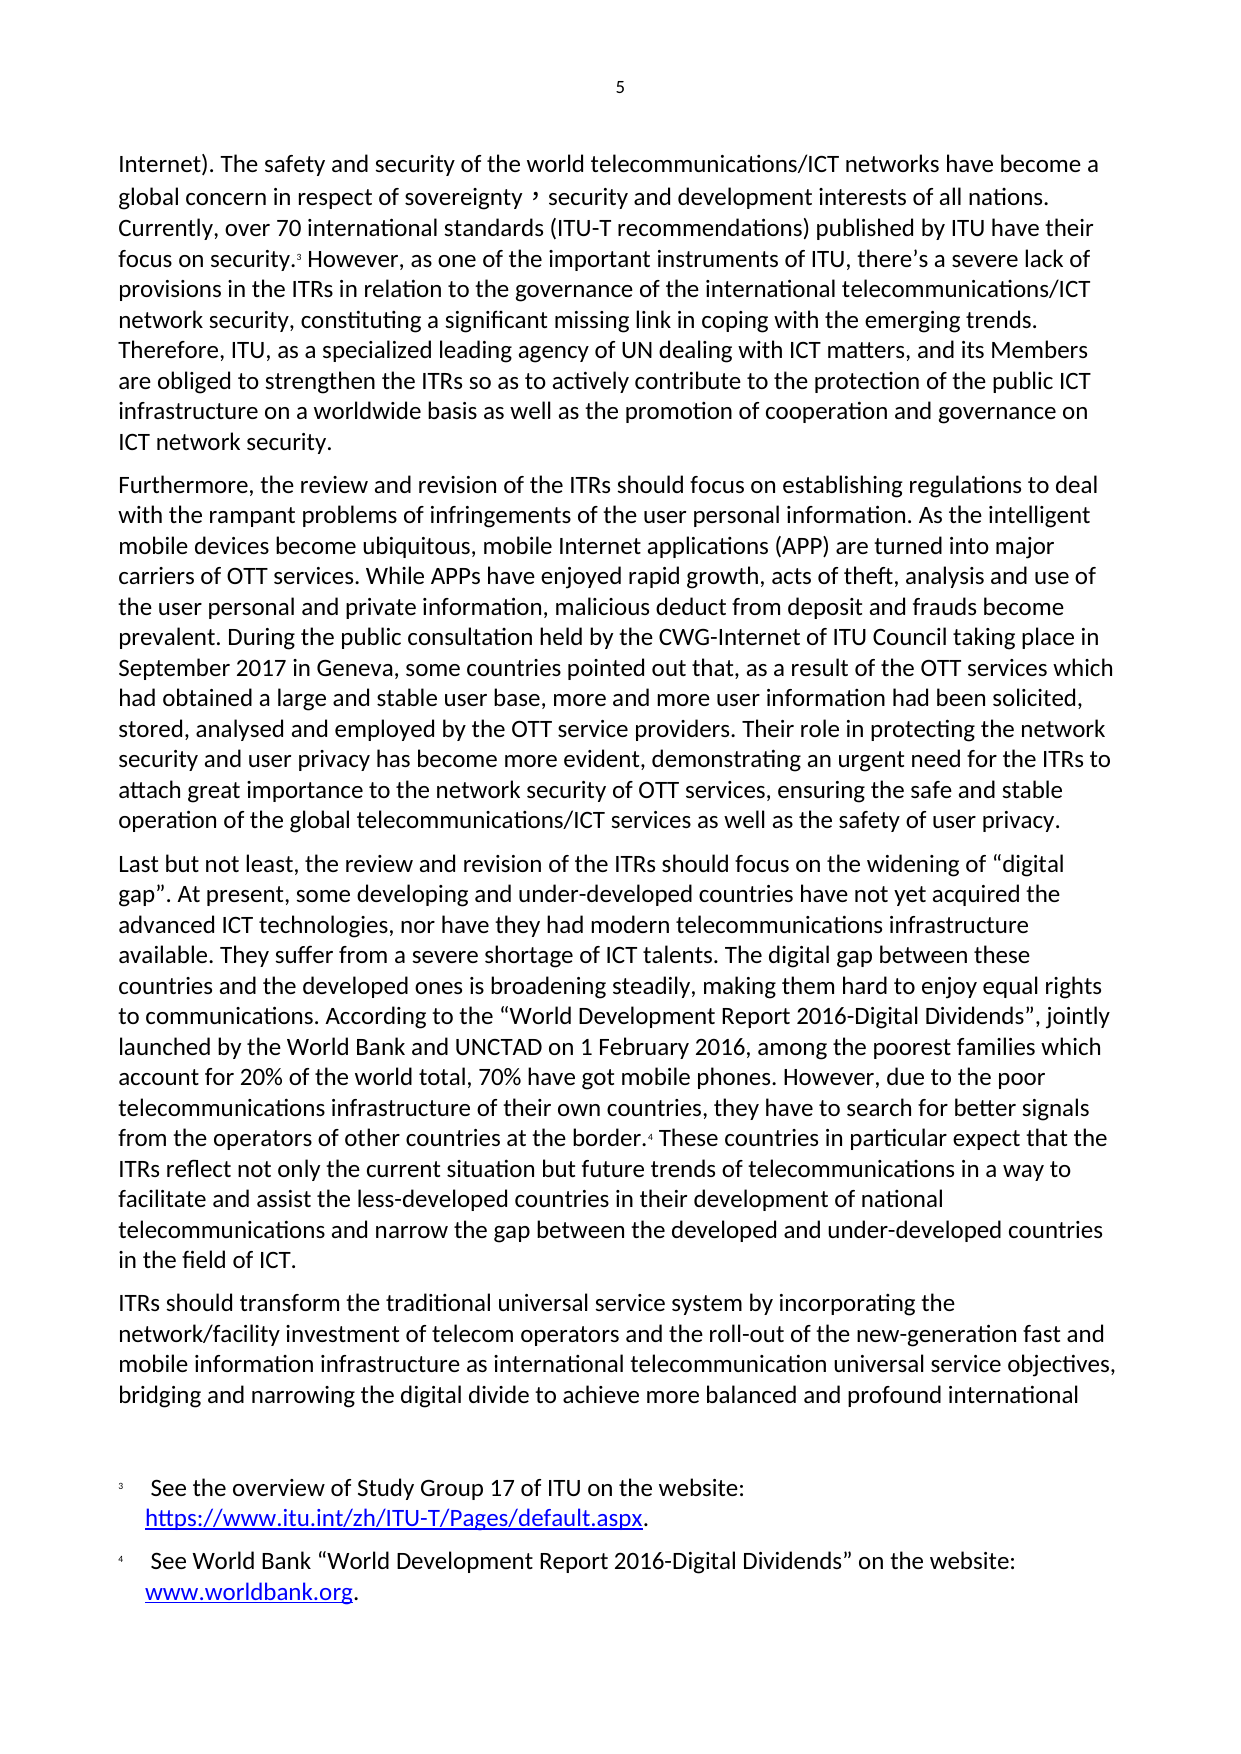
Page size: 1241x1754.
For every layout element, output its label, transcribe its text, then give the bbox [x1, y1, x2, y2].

text Furthermore, the review and revision of the ITRs should focus on establishing regulations to deal with the rampant problems of infringements of the user personal information. As the intelligent mobile devices become ubiquitous, mobile Internet applications (APP) are turned into major carriers of OTT services. While APPs have enjoyed rapid growth, acts of theft, analysis and use of the user personal and private information, malicious deduct from deposit and frauds become prevalent. During the public consultation held by the CWG-Internet of ITU Council taking place in September 2017 in Geneva, some countries pointed out that, as a result of the OTT services which had obtained a large and stable user base, more and more user information had been solicited, stored, analysed and employed by the OTT service providers. Their role in protecting the network security and user privacy has become more evident, demonstrating an urgent need for the ITRs to attach great importance to the network security of OTT services, ensuring the safe and stable operation of the global telecommunications/ICT services as well as the safety of user privacy. [118, 469, 1122, 835]
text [118, 148, 1122, 456]
text Last but not least, the review and revision of the ITRs should focus on the widening of “digital gap”. At present, some developing and under-developed countries have not yet acquired the advanced ICT technologies, nor have they had modern telecommunications infrastructure available. They suffer from a severe shortage of ICT talents. The digital gap between these countries and the developed ones is broadening steadily, making them hard to enjoy equal rights to communications. According to the “World Development Report 2016-Digital Dividends”, jointly launched by the World Bank and UNCTAD on 1 February 2016, among the poorest families which account for 20% of the world total, 70% have got mobile phones. However, due to the poor telecommunications infrastructure of their own countries, they have to search for better signals from the operators of other countries at the border. These countries in particular expect that the ITRs reflect not only the current situation but future trends of telecommunications in a way to facilitate and assist the less-developed countries in their development of national telecommunications and narrow the gap between the developed and under-developed countries in the field of ICT. [118, 848, 1122, 1275]
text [118, 1287, 1122, 1409]
